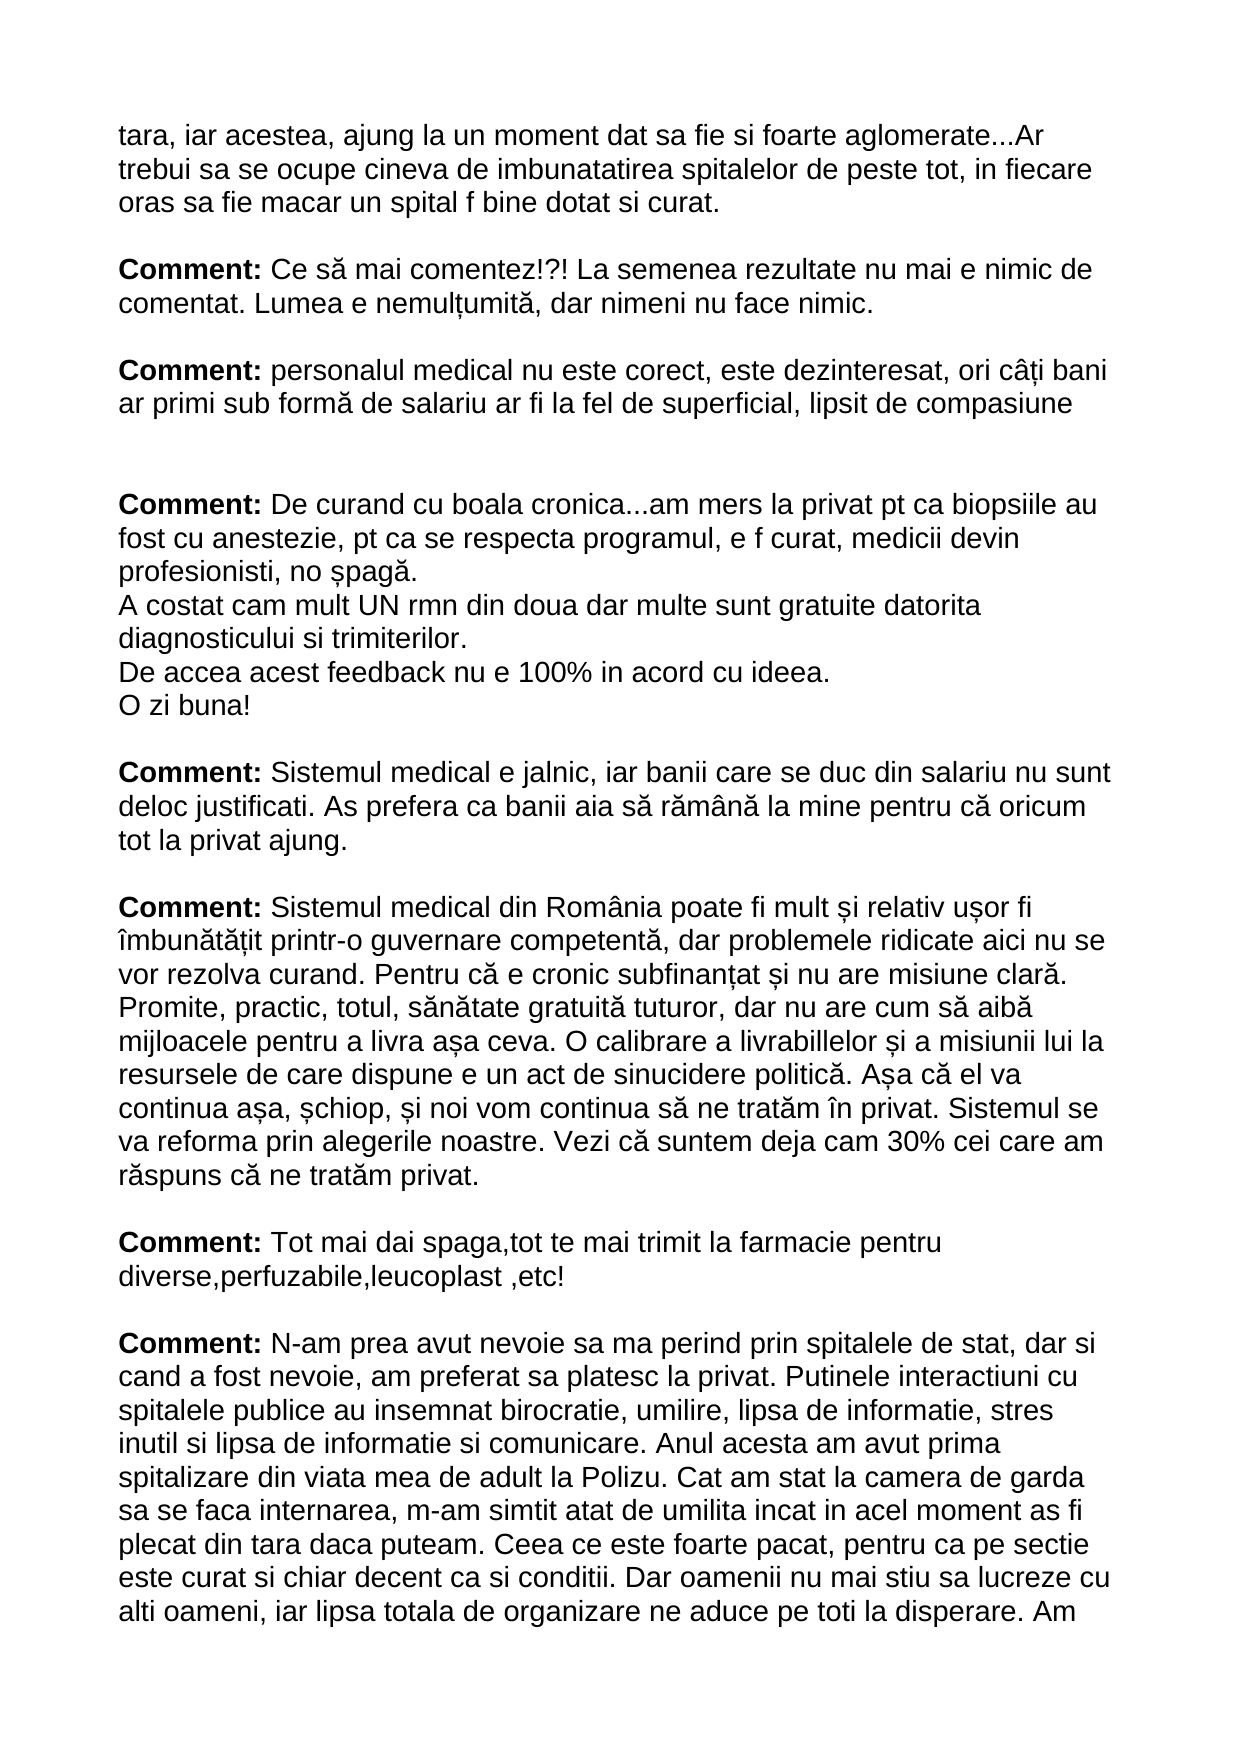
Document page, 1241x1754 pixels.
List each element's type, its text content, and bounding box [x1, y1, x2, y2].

text Comment: Sistemul medical din România poate fi mult și relativ ușor fi îmbunătățit printr-o guvernare competentă, dar problemele ridicate aici nu se vor rezolva curand. Pentru că e cronic subfinanțat și nu are misiune clară. Promite, practic, totul, sănătate gratuită tuturor, dar nu are cum să aibă mijloacele pentru a livra așa ceva. O calibrare a livrabillelor și a misiunii lui la resursele de care dispune e un act de sinucidere politică. Așa că el va continua așa, șchiop, și noi vom continua să ne tratăm în privat. Sistemul se va reforma prin alegerile noastre. Vezi că suntem deja cam 30% cei care am răspuns că ne tratăm privat. [118, 889, 1122, 1191]
text Comment: personalul medical nu este corect, este dezinteresat, ori câți bani ar primi sub formă de salariu ar fi la fel de superficial, lipsit de compasiune [118, 353, 1122, 420]
text O zi buna! [118, 688, 1122, 722]
text Comment: Ce să mai comentez!?! La semenea rezultate nu mai e nimic de comentat. Lumea e nemulțumită, dar nimeni nu face nimic. [118, 252, 1122, 319]
text Comment: Tot mai dai spaga,tot te mai trimit la farmacie pentru diverse,perfuzabile,leucoplast ,etc! [118, 1225, 1122, 1292]
text A costat cam mult UN rmn din doua dar multe sunt gratuite datorita diagnosticului si trimiterilor. [118, 588, 1122, 655]
text Comment: De curand cu boala cronica...am mers la privat pt ca biopsiile au fost cu anestezie, pt ca se respecta programul, e f curat, medicii devin profesionisti, no șpagă. [118, 487, 1122, 588]
text De accea acest feedback nu e 100% in acord cu ideea. [118, 655, 1122, 688]
text Comment: Sistemul medical e jalnic, iar banii care se duc din salariu nu sunt deloc justificati. As prefera ca banii aia să rămână la mine pentru că oricum tot la privat ajung. [118, 755, 1122, 856]
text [118, 1326, 1122, 1627]
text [118, 118, 1122, 219]
